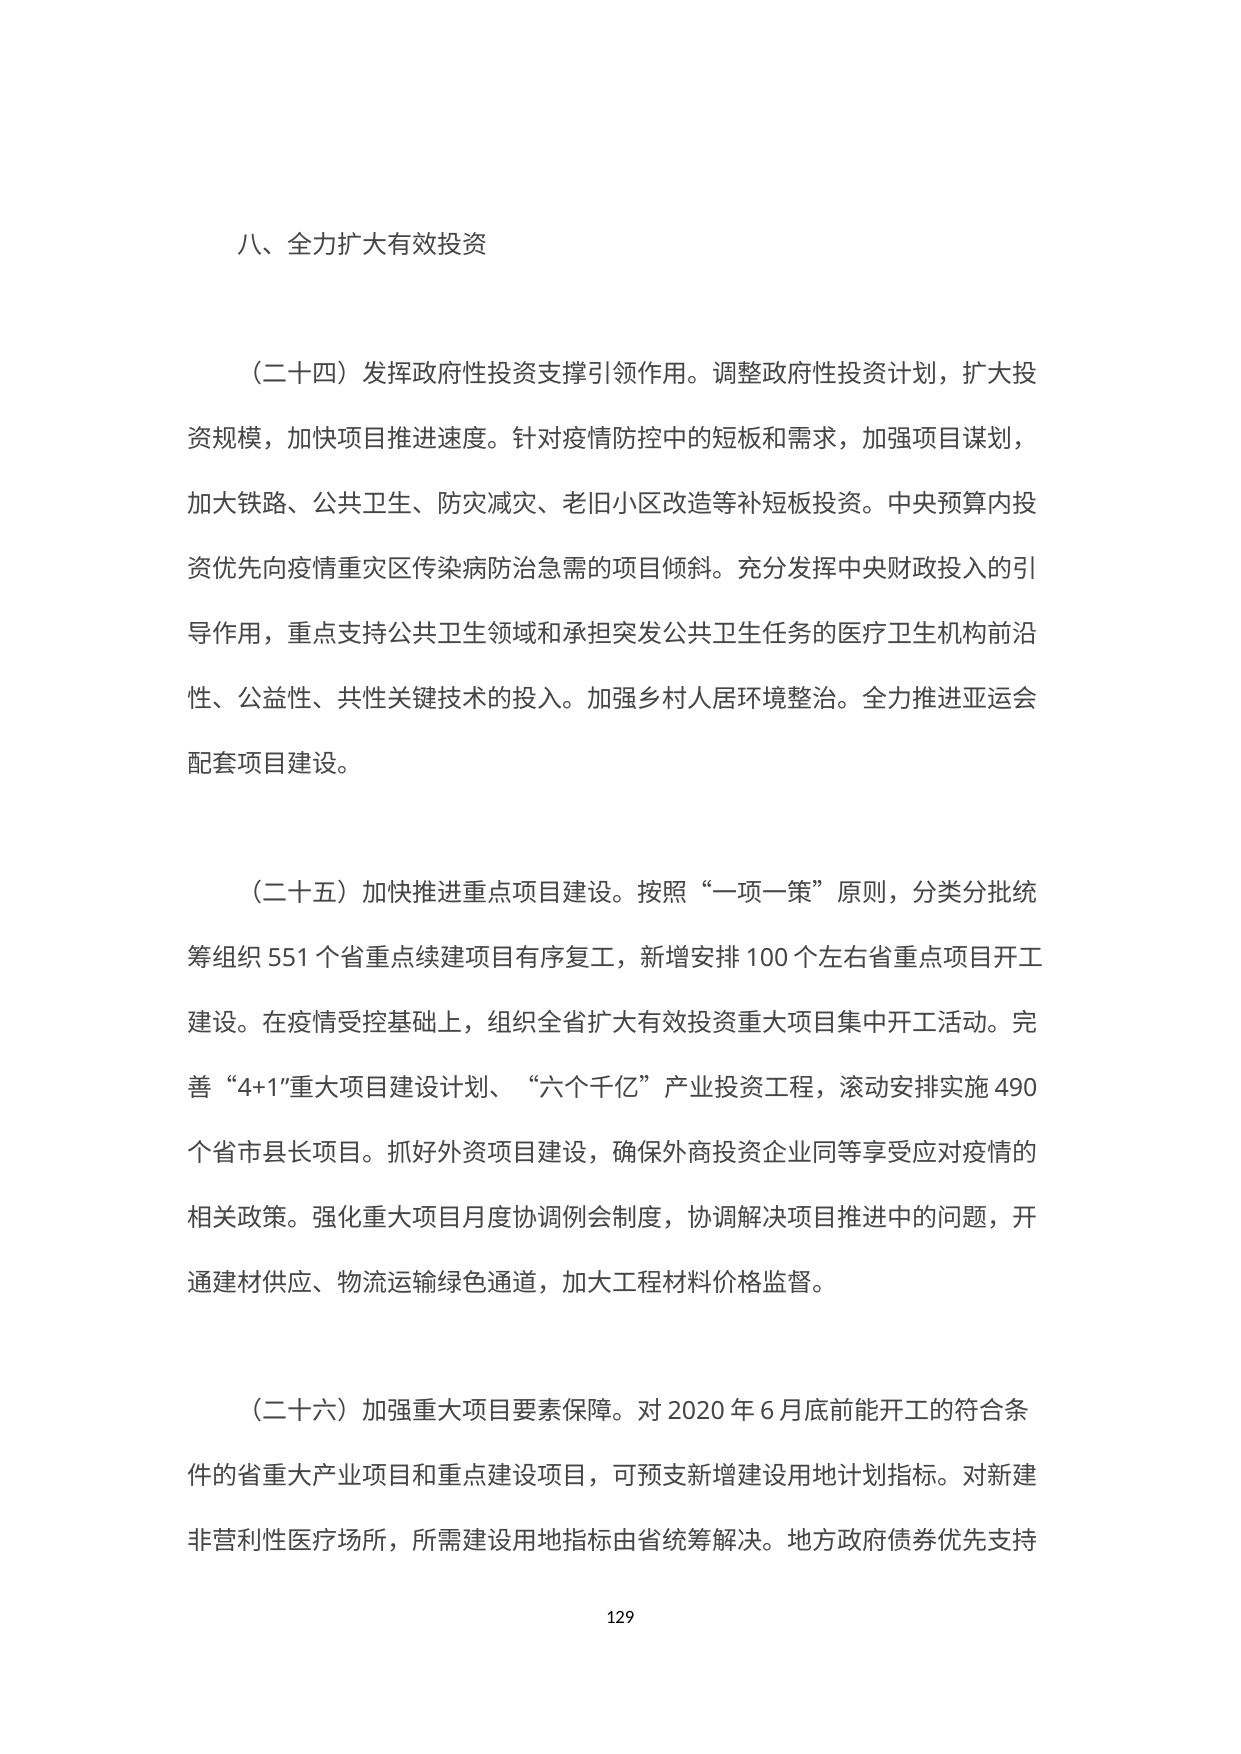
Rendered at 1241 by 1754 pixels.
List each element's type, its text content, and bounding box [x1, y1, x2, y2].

text （二十四）发挥政府性投资支撑引领作用。调整政府性投资计划，扩大投资规模，加快项目推进速度。针对疫情防控中的短板和需求，加强项目谋划，加大铁路、公共卫生、防灾减灾、老旧小区改造等补短板投资。中央预算内投资优先向疫情重灾区传染病防治急需的项目倾斜。充分发挥中央财政投入的引导作用，重点支持公共卫生领域和承担突发公共卫生任务的医疗卫生机构前沿性、公益性、共性关键技术的投入。加强乡村人居环境整治。全力推进亚运会配套项目建设。 [187, 339, 1053, 794]
text （二十五）加快推进重点项目建设。按照“一项一策”原则，分类分批统筹组织551个省重点续建项目有序复工，新增安排100个左右省重点项目开工建设。在疫情受控基础上，组织全省扩大有效投资重大项目集中开工活动。完善“4+1”重大项目建设计划、“六个千亿”产业投资工程，滚动安排实施490个省市县长项目。抓好外资项目建设，确保外商投资企业同等享受应对疫情的相关政策。强化重大项目月度协调例会制度，协调解决项目推进中的问题，开通建材供应、物流运输绿色通道，加大工程材料价格监督。 [187, 858, 1053, 1313]
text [187, 1376, 1053, 1571]
text 八、全力扩大有效投资 [187, 210, 1053, 275]
